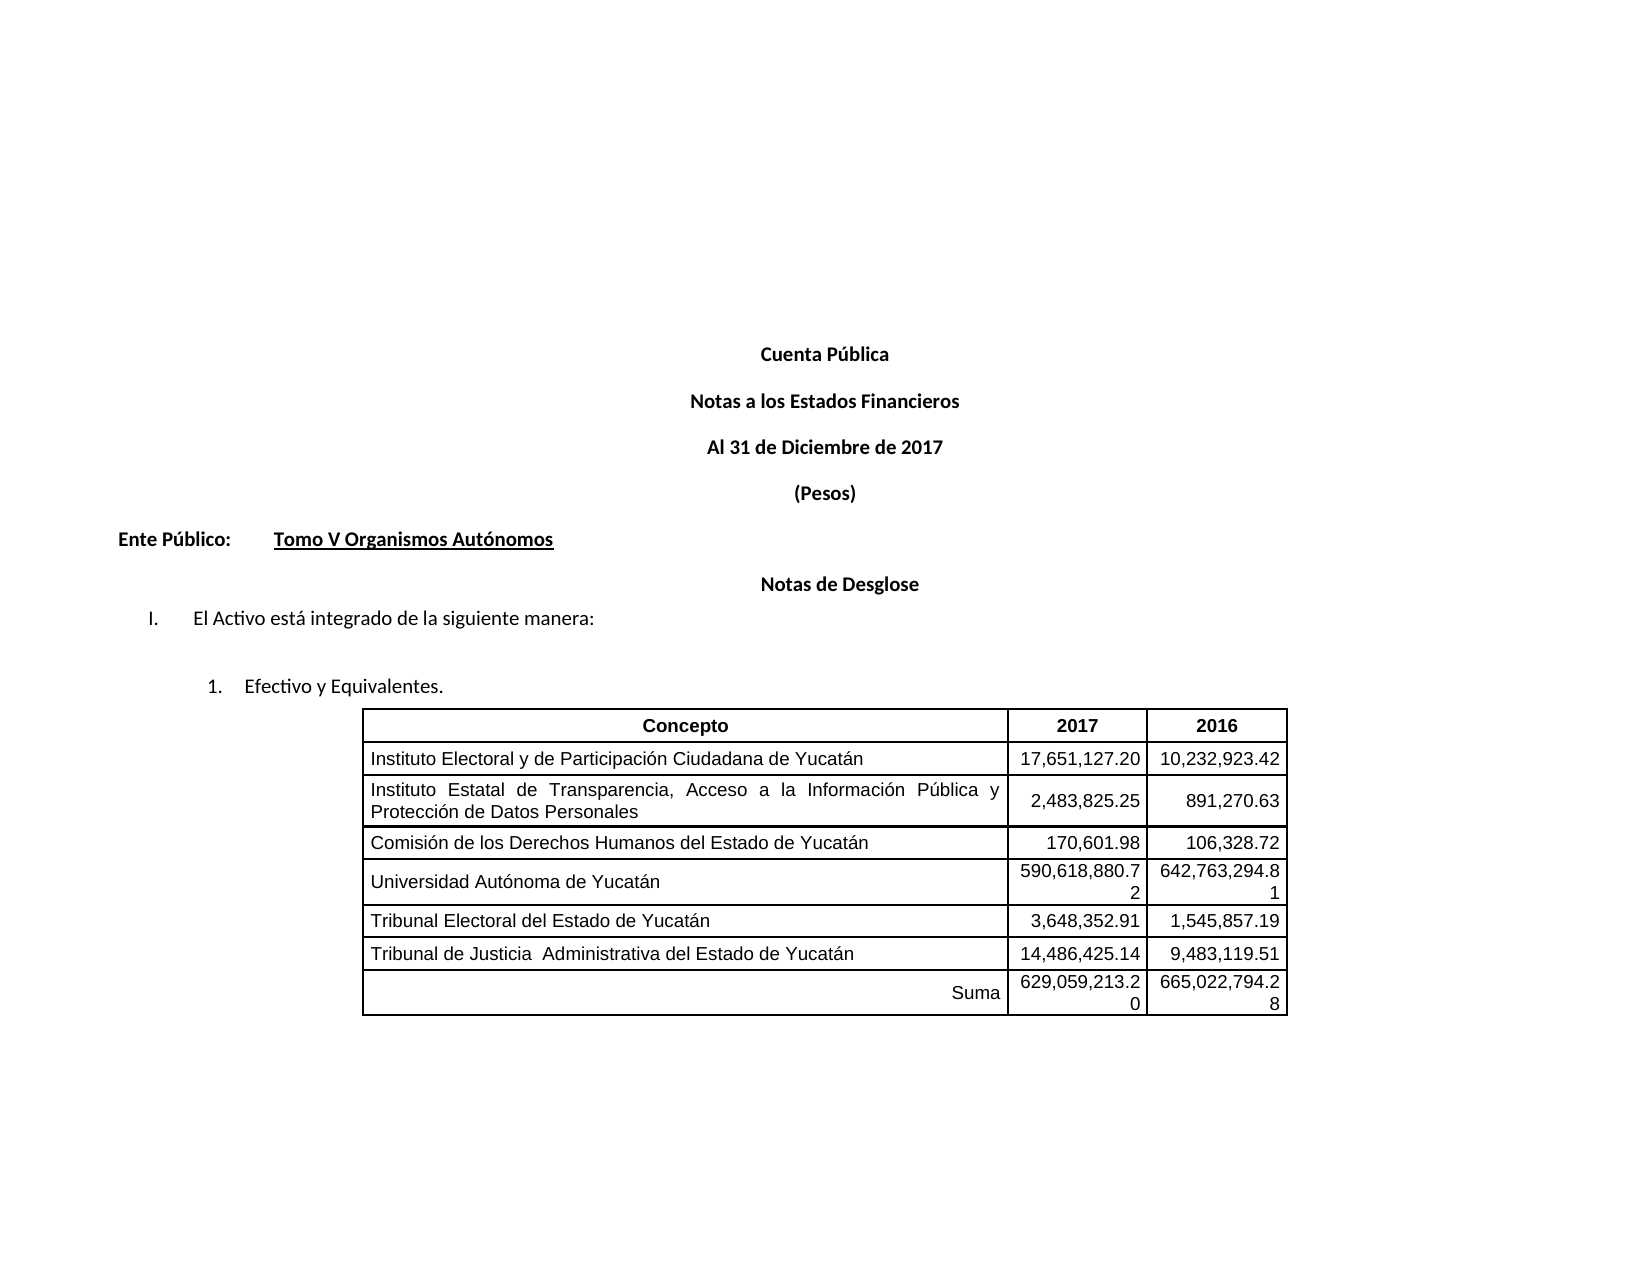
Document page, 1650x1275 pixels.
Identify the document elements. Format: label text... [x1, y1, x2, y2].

table_cell 629,059,213.20 [1009, 971, 1146, 1014]
table_cell 642,763,294.81 [1148, 860, 1286, 903]
table_header 2016 [1148, 710, 1286, 741]
text (Pesos) [118, 480, 1532, 506]
table_cell 9,483,119.51 [1148, 938, 1286, 969]
table_cell Comisión de los Derechos Humanos del Estado de Yucatán [364, 828, 1007, 858]
table_cell 2,483,825.25 [1009, 776, 1146, 825]
table_cell 17,651,127.20 [1009, 743, 1146, 774]
table_cell 891,270.63 [1148, 776, 1286, 825]
table_cell Suma [364, 971, 1007, 1014]
text Notas a los Estados Financieros [118, 388, 1532, 413]
list Efectivo y Equivalentes. [207, 674, 1532, 698]
table_cell 3,648,352.91 [1009, 906, 1146, 936]
table_cell 170,601.98 [1009, 828, 1146, 858]
table_cell Tribunal de Justicia Administrativa del Estado de Yucatán [364, 938, 1007, 969]
table_cell 590,618,880.72 [1009, 860, 1146, 903]
text Al 31 de Diciembre de 2017 [118, 434, 1532, 459]
table_header Concepto [364, 710, 1007, 741]
text Cuenta Pública [118, 342, 1532, 367]
text Notas de Desglose [118, 573, 1532, 596]
table_cell Instituto Electoral y de Participación Ciudadana de Yucatán [364, 743, 1007, 774]
table_cell 665,022,794.28 [1148, 971, 1286, 1014]
table_cell Tribunal Electoral del Estado de Yucatán [364, 906, 1007, 936]
table_cell 14,486,425.14 [1009, 938, 1146, 969]
text Ente Público: Tomo V Organismos Autónomos [118, 527, 1532, 552]
table_cell 1,545,857.19 [1148, 906, 1286, 936]
table_cell Universidad Autónoma de Yucatán [364, 860, 1007, 903]
table_cell 10,232,923.42 [1148, 743, 1286, 774]
table_cell Instituto Estatal de Transparencia, Acceso a la Información Pública y Protección de Datos Personales [364, 776, 1007, 825]
table_cell 106,328.72 [1148, 828, 1286, 858]
table_header 2017 [1009, 710, 1146, 741]
list El Activo está integrado de la siguiente manera: [148, 607, 1532, 630]
